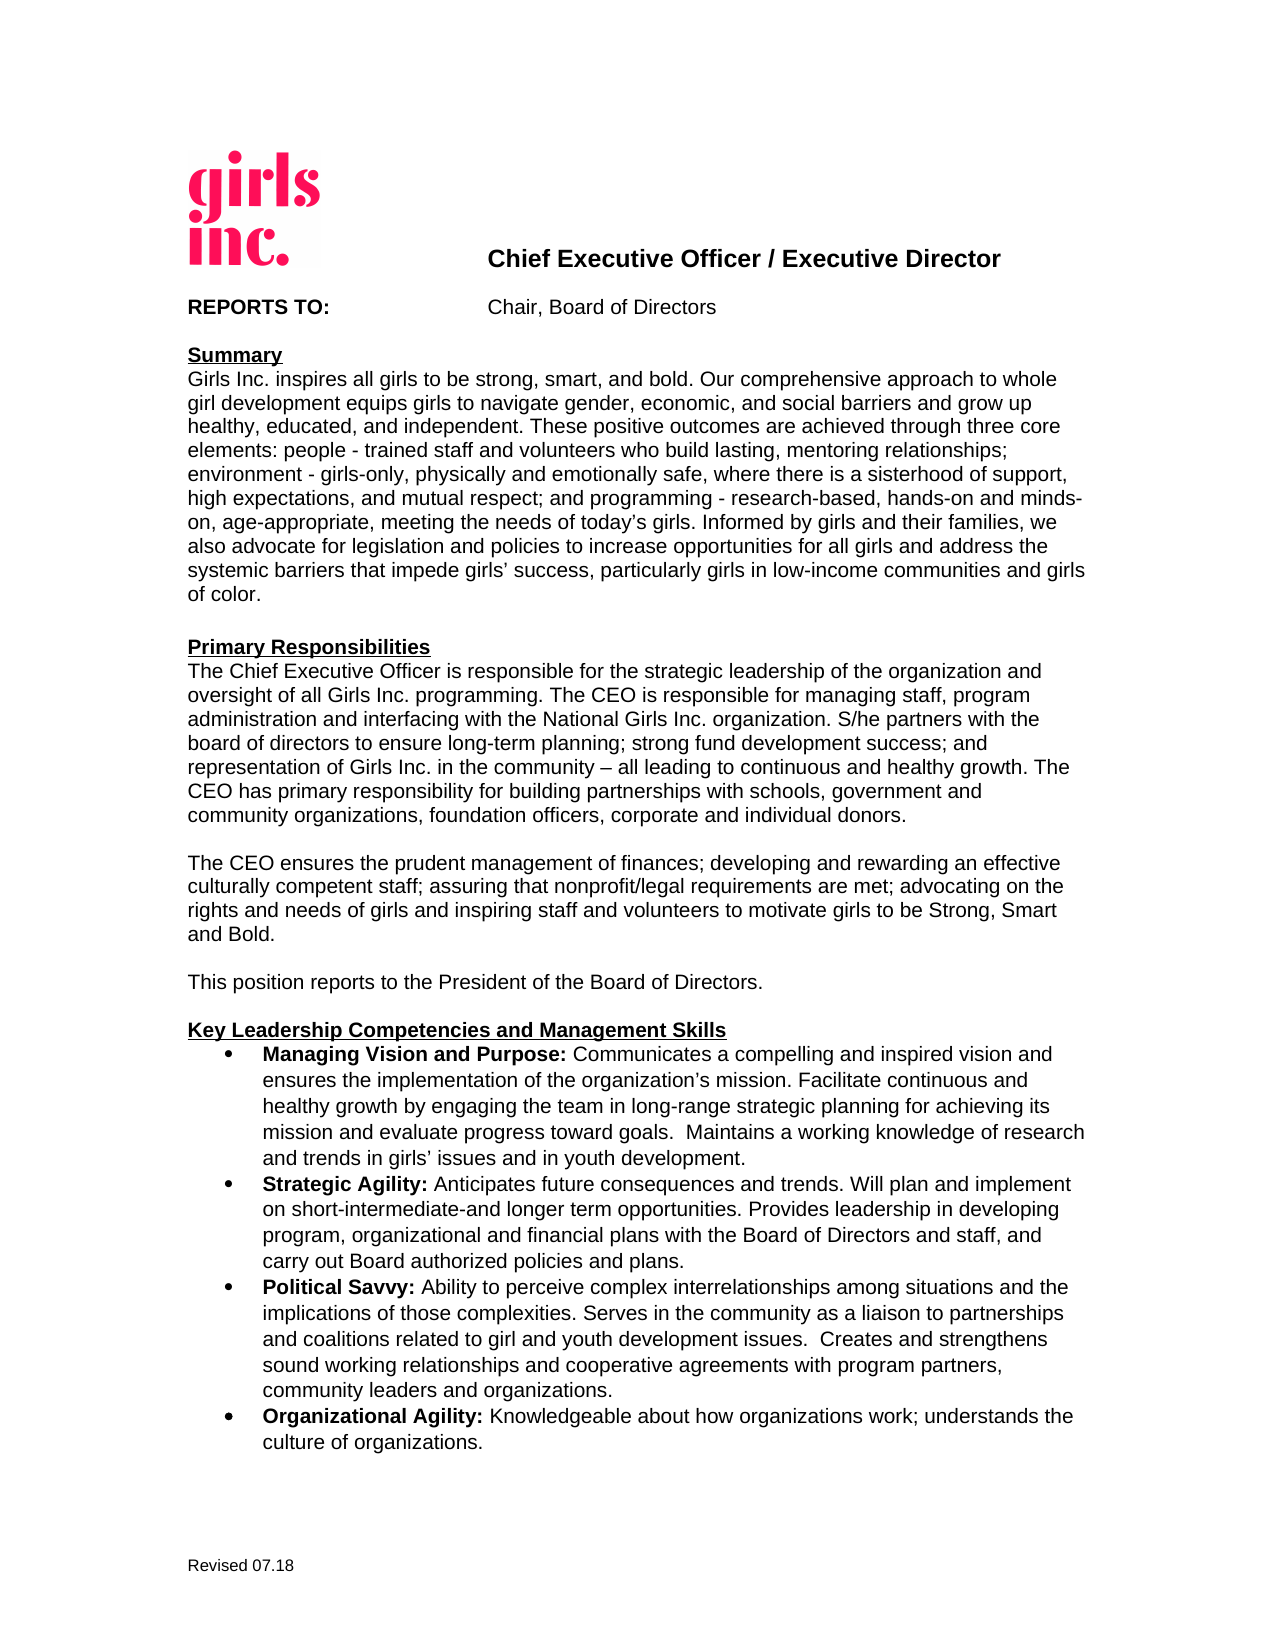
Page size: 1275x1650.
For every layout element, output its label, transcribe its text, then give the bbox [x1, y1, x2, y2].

text Girls Inc. inspires all girls to be strong, smart, and bold. Our comprehensive approach to whole girl development equips girls to navigate gender, economic, and social barriers and grow up healthy, educated, and independent. These positive outcomes are achieved through three core elements: people - trained staff and volunteers who build lasting, mentoring relationships; environment - girls-only, physically and emotionally safe, where there is a sisterhood of support, high expectations, and mutual respect; and programming - research-based, hands-on and minds-on, age-appropriate, meeting the needs of today’s girls. Informed by girls and their families, we also advocate for legislation and policies to increase opportunities for all girls and address the systemic barriers that impede girls’ success, particularly girls in low-income communities and girls of color. [187, 366, 1087, 606]
text The CEO ensures the prudent management of finances; developing and rewarding an effective culturally competent staff; assuring that nonprofit/legal requirements are met; advocating on the rights and needs of girls and inspiring staff and volunteers to motivate girls to be Strong, Smart and Bold. [187, 850, 1087, 946]
text Summary [187, 342, 1087, 366]
list Managing Vision and Purpose: Communicates a compelling and inspired vision and ensures the implementation of the organization’s mission. Facilitate continuous and healthy growth by engaging the team in long-range strategic planning for achieving its mission and evaluate progress toward goals. Maintains a working knowledge of research and trends in girls’ issues and in youth development. [225, 1042, 1087, 1169]
text This position reports to the President of the Board of Directors. [187, 970, 1087, 994]
text Primary Responsibilities [187, 635, 1087, 659]
list Political Savvy: Ability to perceive complex interrelationships among situations and the implications of those complexities. Serves in the community as a liaison to partnerships and coalitions related to girl and youth development issues. Creates and strengthens sound working relationships and cooperative agreements with program partners, community leaders and organizations. [225, 1275, 1087, 1402]
text Chief Executive Officer / Executive Director [187, 150, 1087, 273]
list Strategic Agility: Anticipates future consequences and trends. Will plan and implement on short-intermediate-and longer term opportunities. Provides leadership in developing program, organizational and financial plans with the Board of Directors and staff, and carry out Board authorized policies and plans. [225, 1171, 1087, 1273]
picture [187, 150, 321, 268]
list Organizational Agility: Knowledgeable about how organizations work; understands the culture of organizations. [225, 1404, 1087, 1454]
text The Chief Executive Officer is responsible for the strategic leadership of the organization and oversight of all Girls Inc. programming. The CEO is responsible for managing staff, program administration and interfacing with the National Girls Inc. organization. S/he partners with the board of directors to ensure long-term planning; strong fund development success; and representation of Girls Inc. in the community – all leading to continuous and healthy growth. The CEO has primary responsibility for building partnerships with schools, government and community organizations, foundation officers, corporate and individual donors. [187, 659, 1087, 826]
text REPORTS TO: Chair, Board of Directors [187, 294, 1087, 318]
text Key Leadership Competencies and Management Skills [187, 1018, 1087, 1042]
